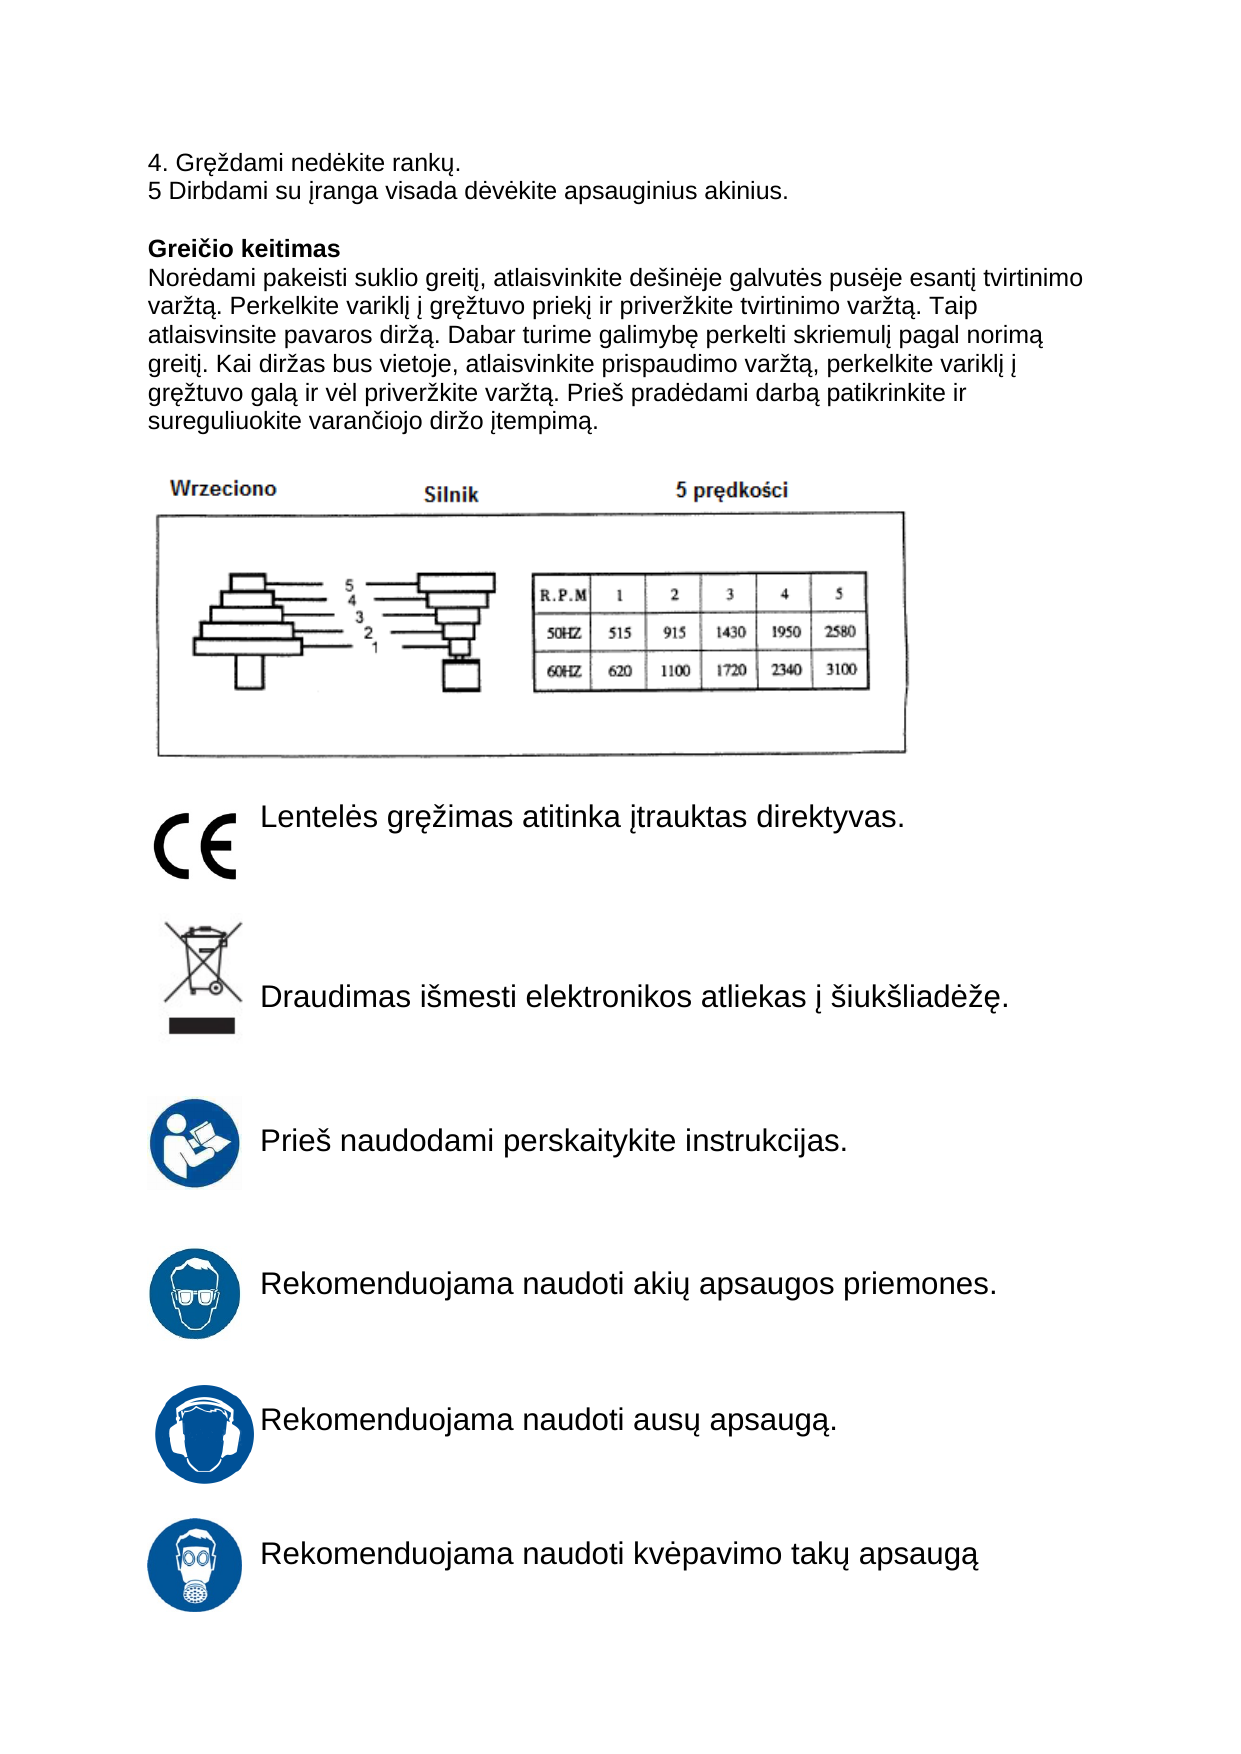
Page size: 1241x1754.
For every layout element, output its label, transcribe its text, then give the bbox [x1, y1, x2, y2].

text Draudimas išmesti elektronikos atliekas į šiukšliadėžę. [260, 978, 1093, 1014]
picture [147, 799, 242, 894]
picture [147, 1246, 242, 1341]
text Norėdami pakeisti suklio greitį, atlaisvinkite dešinėje galvutės pusėje esantį tvirtinimo varžtą. Perkelkite variklį į gręžtuvo priekį ir priveržkite tvirtinimo varžtą. Taip atlaisvinsite pavaros diržą. Dabar turime galimybę perkelti skriemulį pagal norimą greitį. Kai diržas bus vietoje, atlaisvinkite prispaudimo varžtą, perkelkite variklį į gręžtuvo galą ir vėl priveržkite varžtą. Prieš pradėdami darbą patikrinkite ir sureguliuokite varančiojo diržo įtempimą. [148, 263, 1093, 435]
text Prieš naudodami perskaitykite instrukcijas. [260, 1122, 1093, 1158]
text 5 Dirbdami su įranga visada dėvėkite apsauginius akinius. [148, 176, 1093, 205]
text Rekomenduojama naudoti akių apsaugos priemones. [260, 1265, 1093, 1301]
text Rekomenduojama naudoti kvėpavimo takų apsaugą [260, 1535, 1093, 1571]
picture [147, 1096, 242, 1190]
text Greičio keitimas [148, 234, 1093, 263]
picture [147, 463, 939, 771]
text Rekomenduojama naudoti ausų apsaugą. [260, 1373, 1093, 1437]
picture [147, 1377, 261, 1491]
text Lentelės gręžimas atitinka įtrauktas direktyvas. [260, 798, 1093, 834]
picture [147, 1518, 242, 1612]
picture [147, 913, 265, 1046]
text 4. Gręždami nedėkite rankų. [148, 148, 1093, 176]
